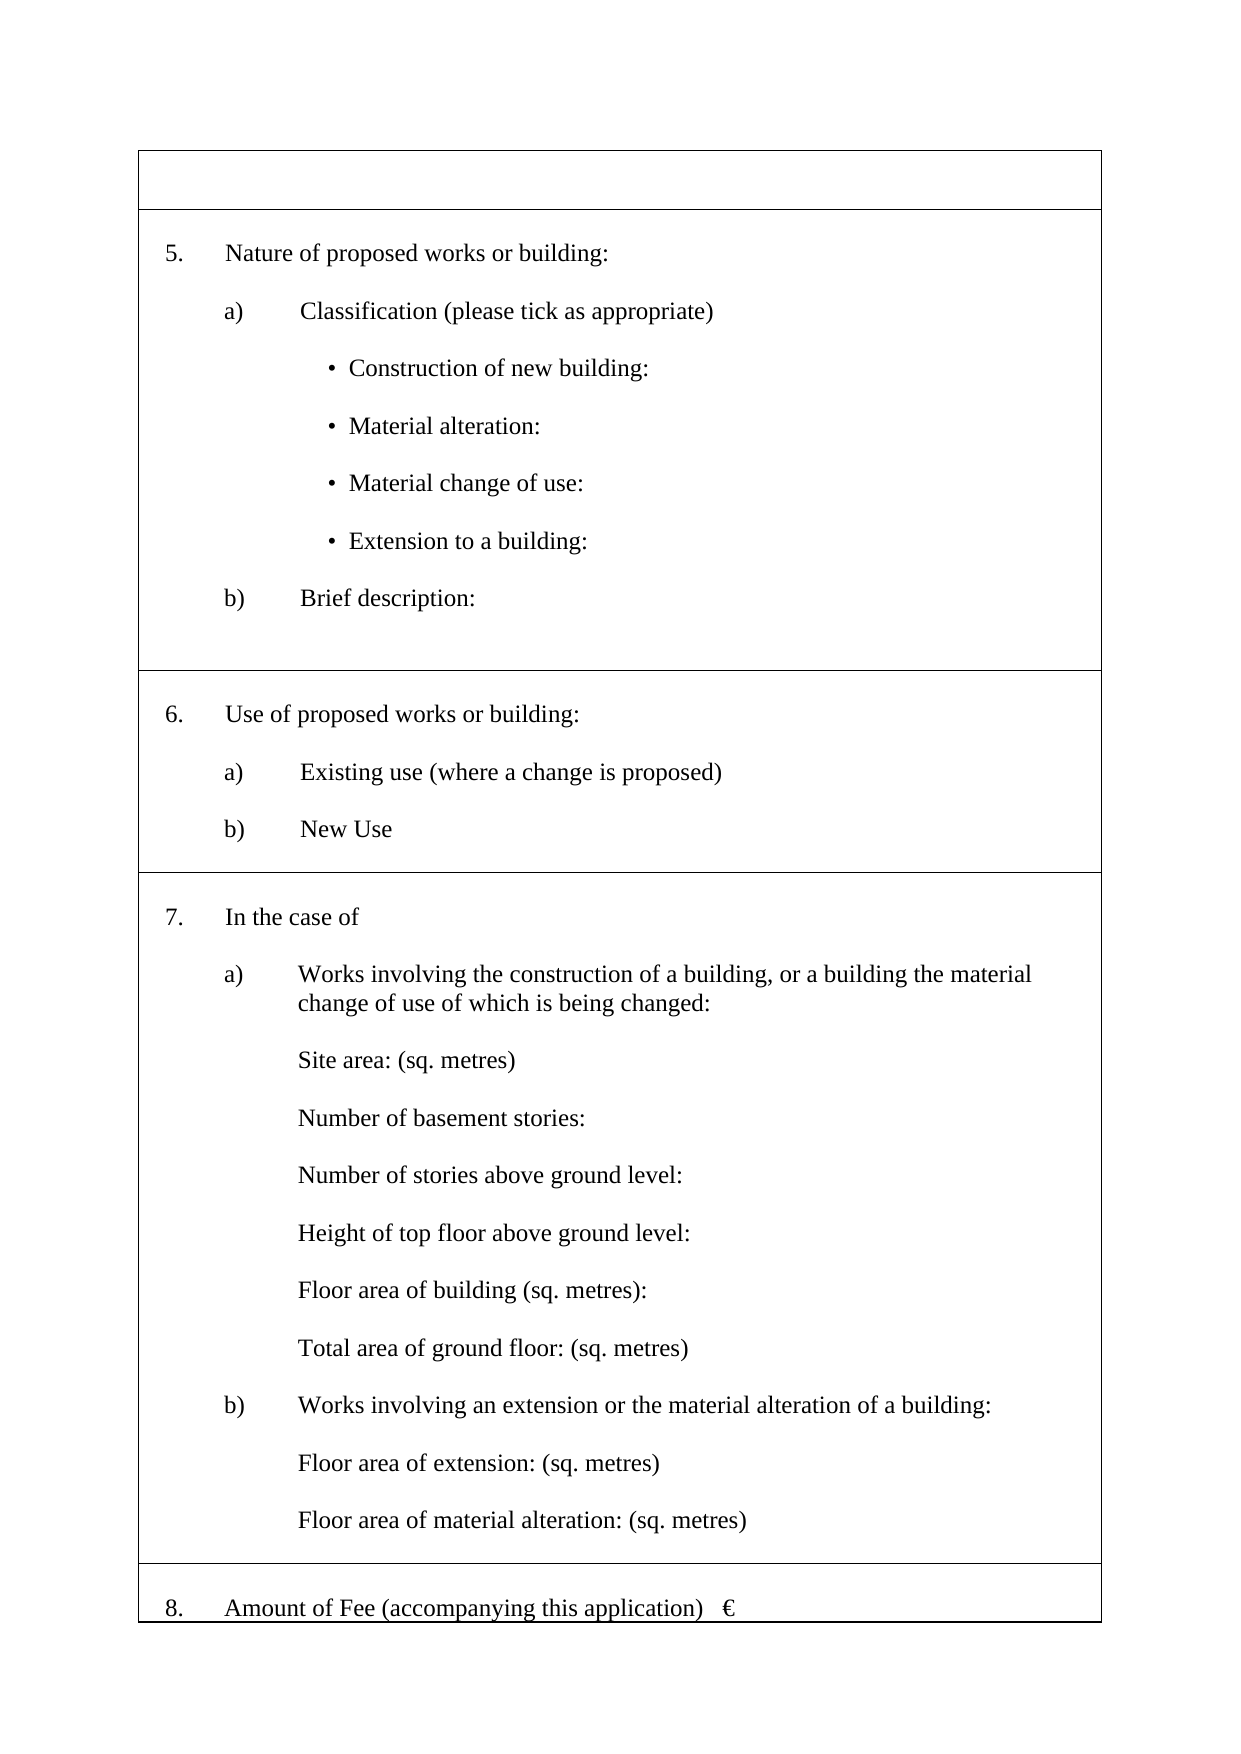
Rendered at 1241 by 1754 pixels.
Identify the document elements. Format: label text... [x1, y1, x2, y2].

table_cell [139, 1564, 1101, 1621]
table_cell Use of proposed works or building: Existing use (where a change is proposed) New Use [139, 671, 1101, 872]
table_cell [139, 151, 1101, 208]
table_cell Nature of proposed works or building: Classification (please tick as appropriate) • Construction of new building: • Material alteration: • Material change of use: • Extension to a building: Brief description: [139, 210, 1101, 669]
table_cell In the case of Works involving the construction of a building, or a building the material change of use of which is being changed: Site area: (sq. metres) Number of basement stories: Number of stories above ground level: Height of top floor above ground level: Floor area of building (sq. metres): Total area of ground floor: (sq. metres) Works involving an extension or the material alteration of a building: Floor area of extension: (sq. metres) Floor area of material alteration: (sq. metres) [139, 873, 1101, 1563]
